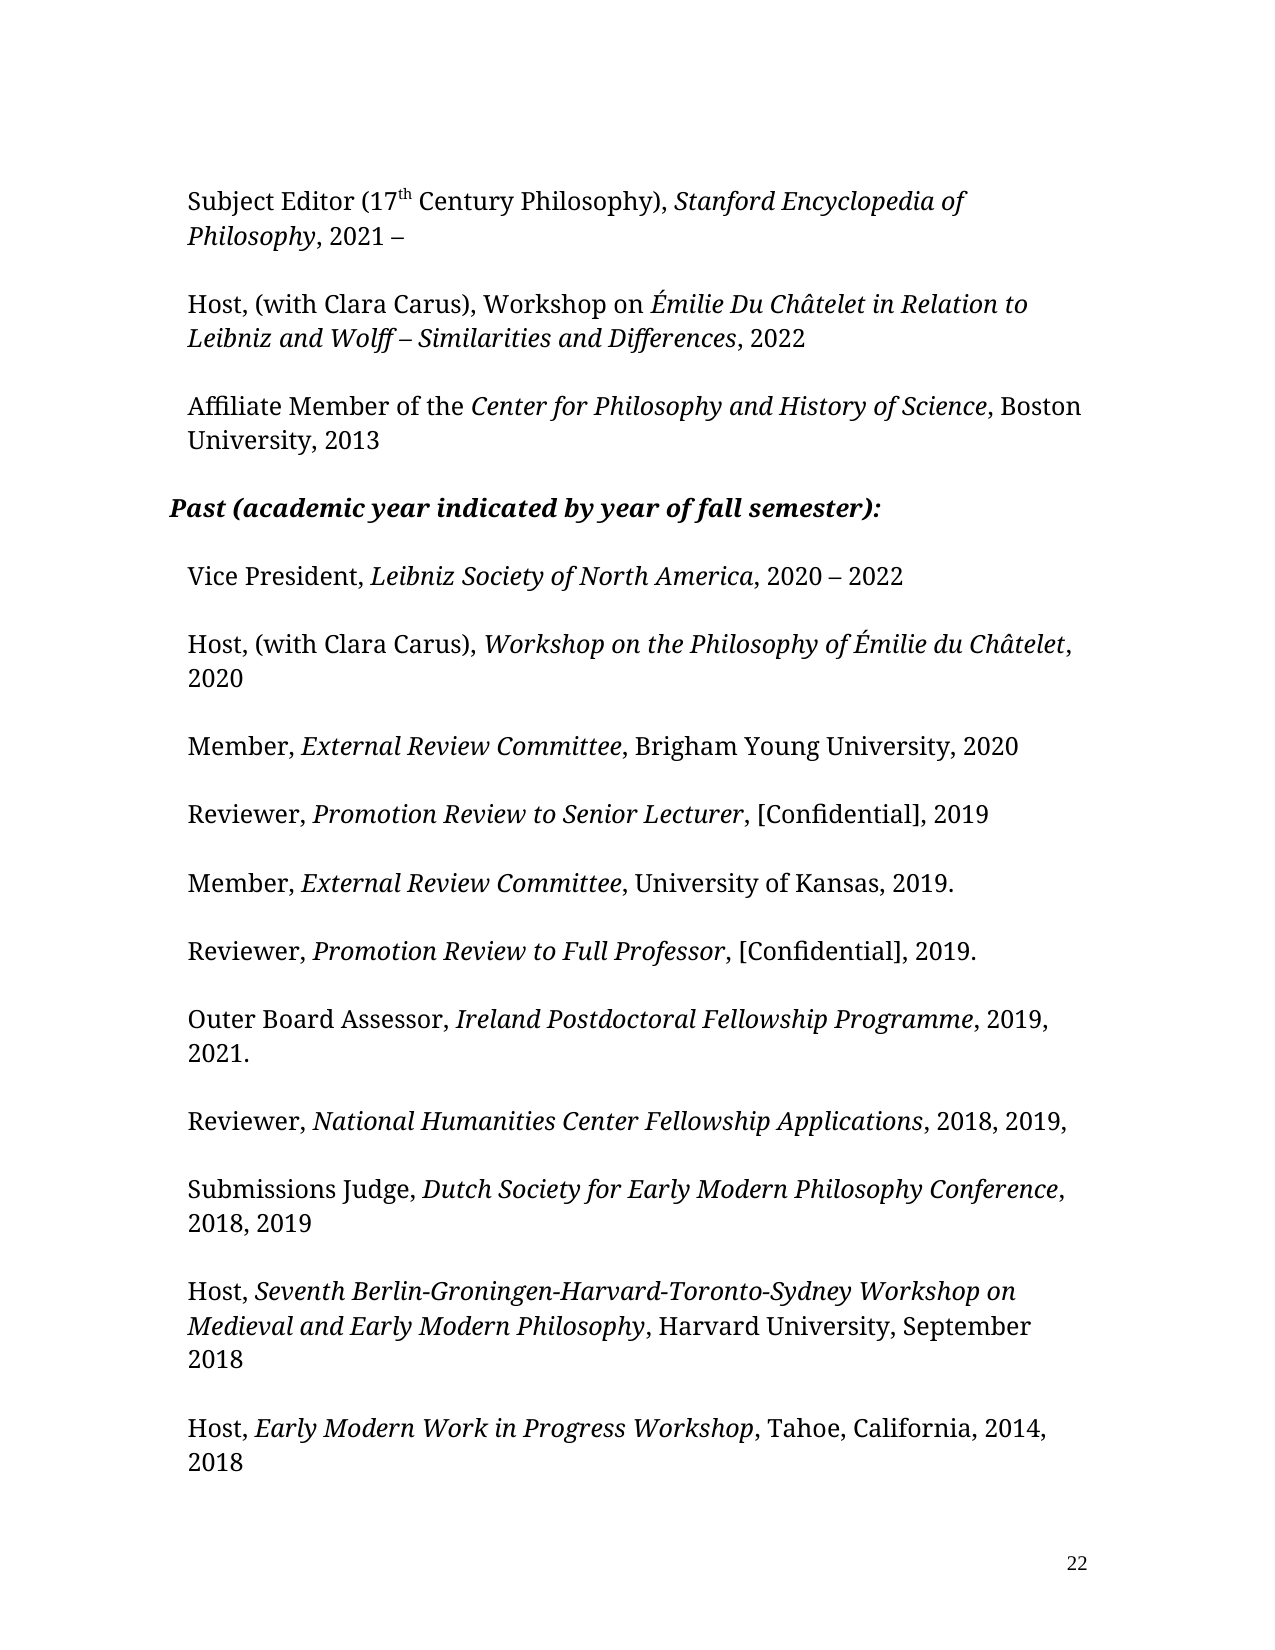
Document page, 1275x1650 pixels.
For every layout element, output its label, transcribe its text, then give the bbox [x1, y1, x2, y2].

text Host, Early Modern Work in Progress Workshop, Tahoe, California, 2014, 2018 [187, 1410, 1087, 1478]
text Reviewer, Promotion Review to Full Professor, [Confidential], 2019. [187, 933, 1087, 967]
text Member, External Review Committee, Brigham Young University, 2020 [187, 729, 1087, 763]
text Host, (with Clara Carus), Workshop on Émilie Du Châtelet in Relation to Leibniz and Wolff – Similarities and Differences, 2022 [187, 286, 1087, 354]
text Host, Seventh Berlin-Groningen-Harvard-Toronto-Sydney Workshop on Medieval and Early Modern Philosophy, Harvard University, September 2018 [187, 1274, 1087, 1376]
text Member, External Review Committee, University of Kansas, 2019. [187, 865, 1087, 899]
text Past (academic year indicated by year of fall semester): [150, 491, 1087, 525]
text Affiliate Member of the Center for Philosophy and History of Science, Boston University, 2013 [187, 388, 1087, 457]
text Submissions Judge, Dutch Society for Early Modern Philosophy Conference, 2018, 2019 [187, 1172, 1087, 1240]
text Reviewer, Promotion Review to Senior Lecturer, [Confidential], 2019 [187, 797, 1087, 831]
text Subject Editor (17th Century Philosophy), Stanford Encyclopedia of Philosophy, 2021 – [187, 184, 1087, 252]
text Vice President, Leibniz Society of North America, 2020 – 2022 [187, 559, 1087, 593]
text Host, (with Clara Carus), Workshop on the Philosophy of Émilie du Châtelet, 2020 [187, 627, 1087, 695]
text Outer Board Assessor, Ireland Postdoctoral Fellowship Programme, 2019, 2021. [187, 1002, 1087, 1070]
text Reviewer, National Humanities Center Fellowship Applications, 2018, 2019, [187, 1104, 1087, 1138]
